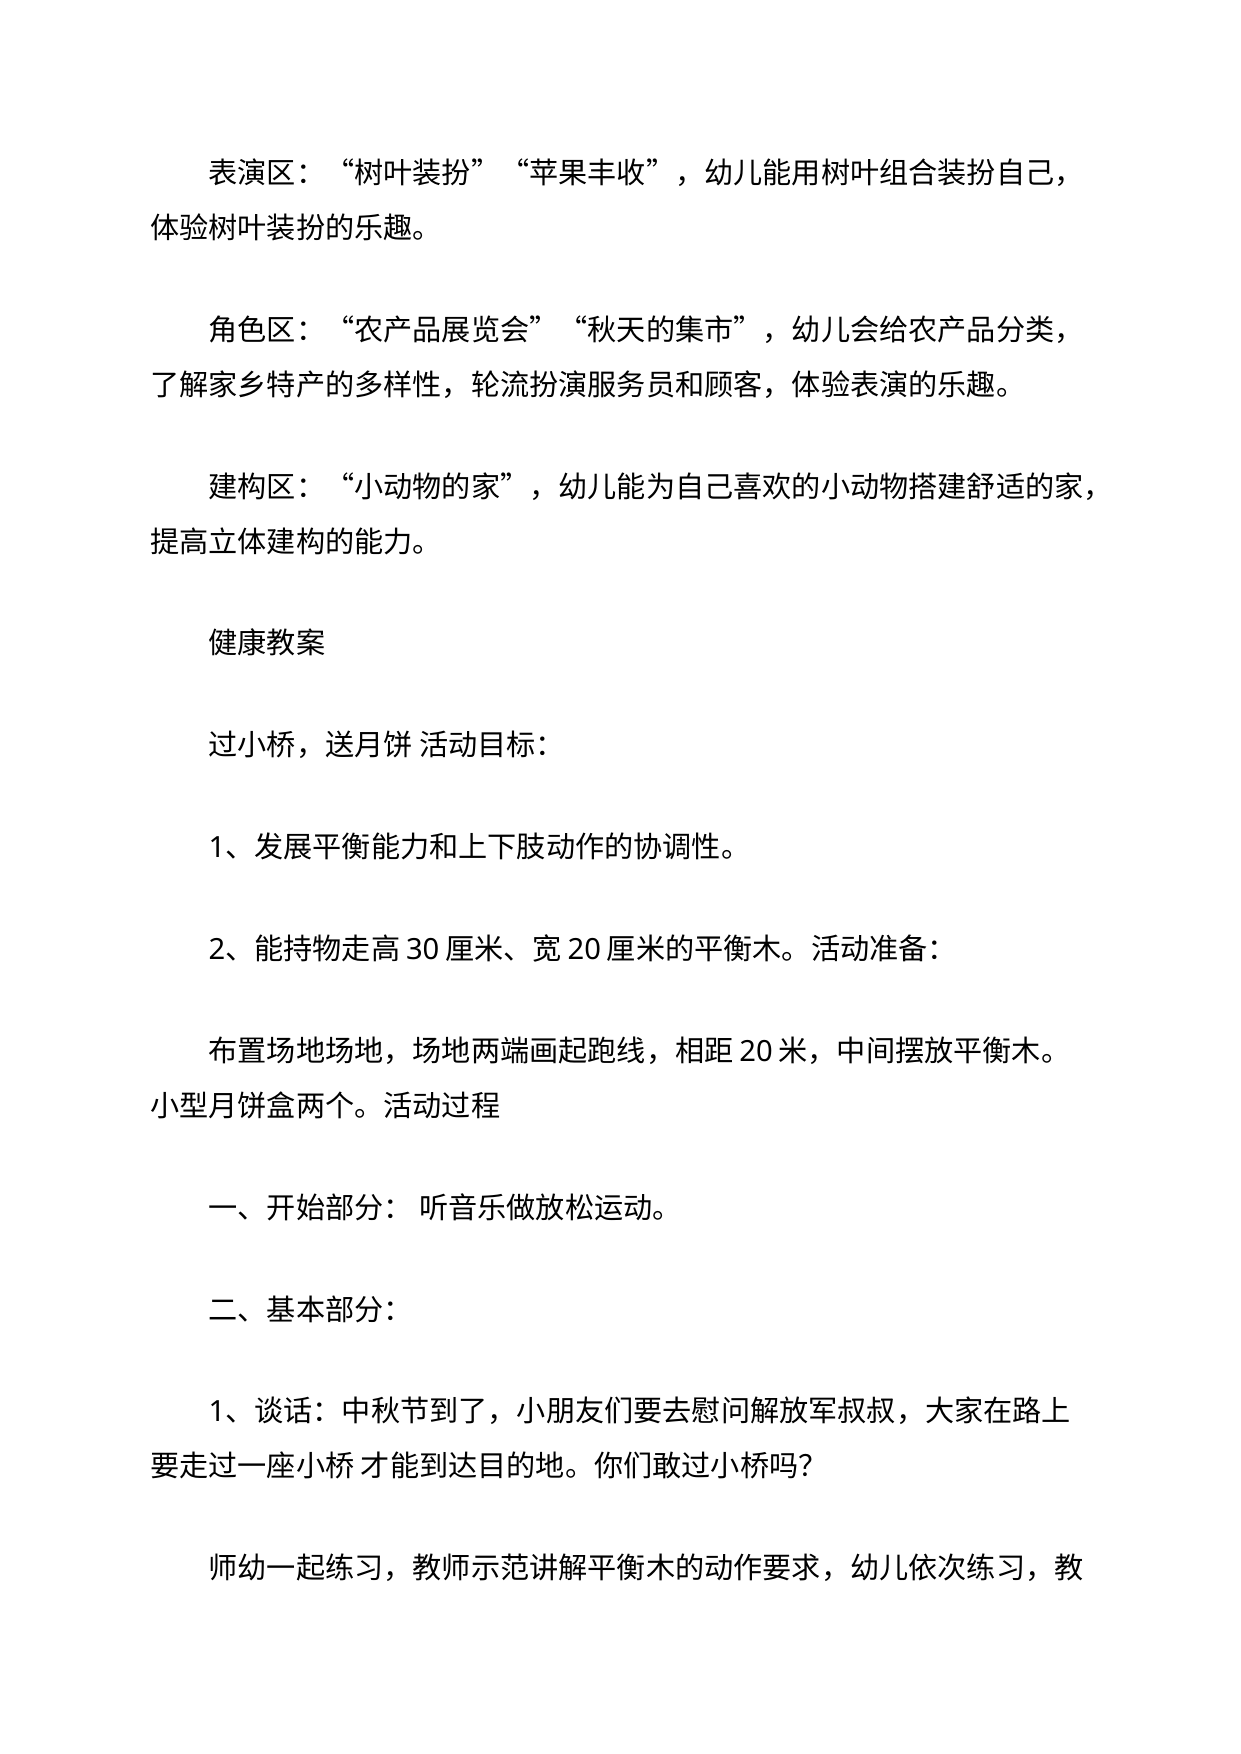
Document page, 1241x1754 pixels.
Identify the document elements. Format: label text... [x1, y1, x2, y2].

text 1、谈话：中秋节到了，小朋友们要去慰问解放军叔叔，大家在路上要走过一座小桥 才能到达目的地。你们敢过小桥吗？ [150, 1388, 1090, 1485]
text 建构区：“小动物的家”，幼儿能为自己喜欢的小动物搭建舒适的家，提高立体建构的能力。 [150, 463, 1090, 561]
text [150, 1544, 1090, 1587]
text 健康教案 [150, 620, 1090, 662]
text 过小桥，送月饼 活动目标： [150, 722, 1090, 764]
text 布置场地场地，场地两端画起跑线，相距20米，中间摆放平衡木。小型月饼盒两个。活动过程 [150, 1027, 1090, 1125]
text 一、开始部分： 听音乐做放松运动。 [150, 1184, 1090, 1227]
text 1、发展平衡能力和上下肢动作的协调性。 [150, 823, 1090, 866]
text 角色区：“农产品展览会”“秋天的集市”，幼儿会给农产品分类，了解家乡特产的多样性，轮流扮演服务员和顾客，体验表演的乐趣。 [150, 307, 1090, 404]
text 表演区：“树叶装扮”“苹果丰收”，幼儿能用树叶组合装扮自己，体验树叶装扮的乐趣。 [150, 150, 1090, 247]
text 二、基本部分： [150, 1286, 1090, 1328]
text 2、能持物走高30厘米、宽20厘米的平衡木。活动准备： [150, 926, 1090, 968]
